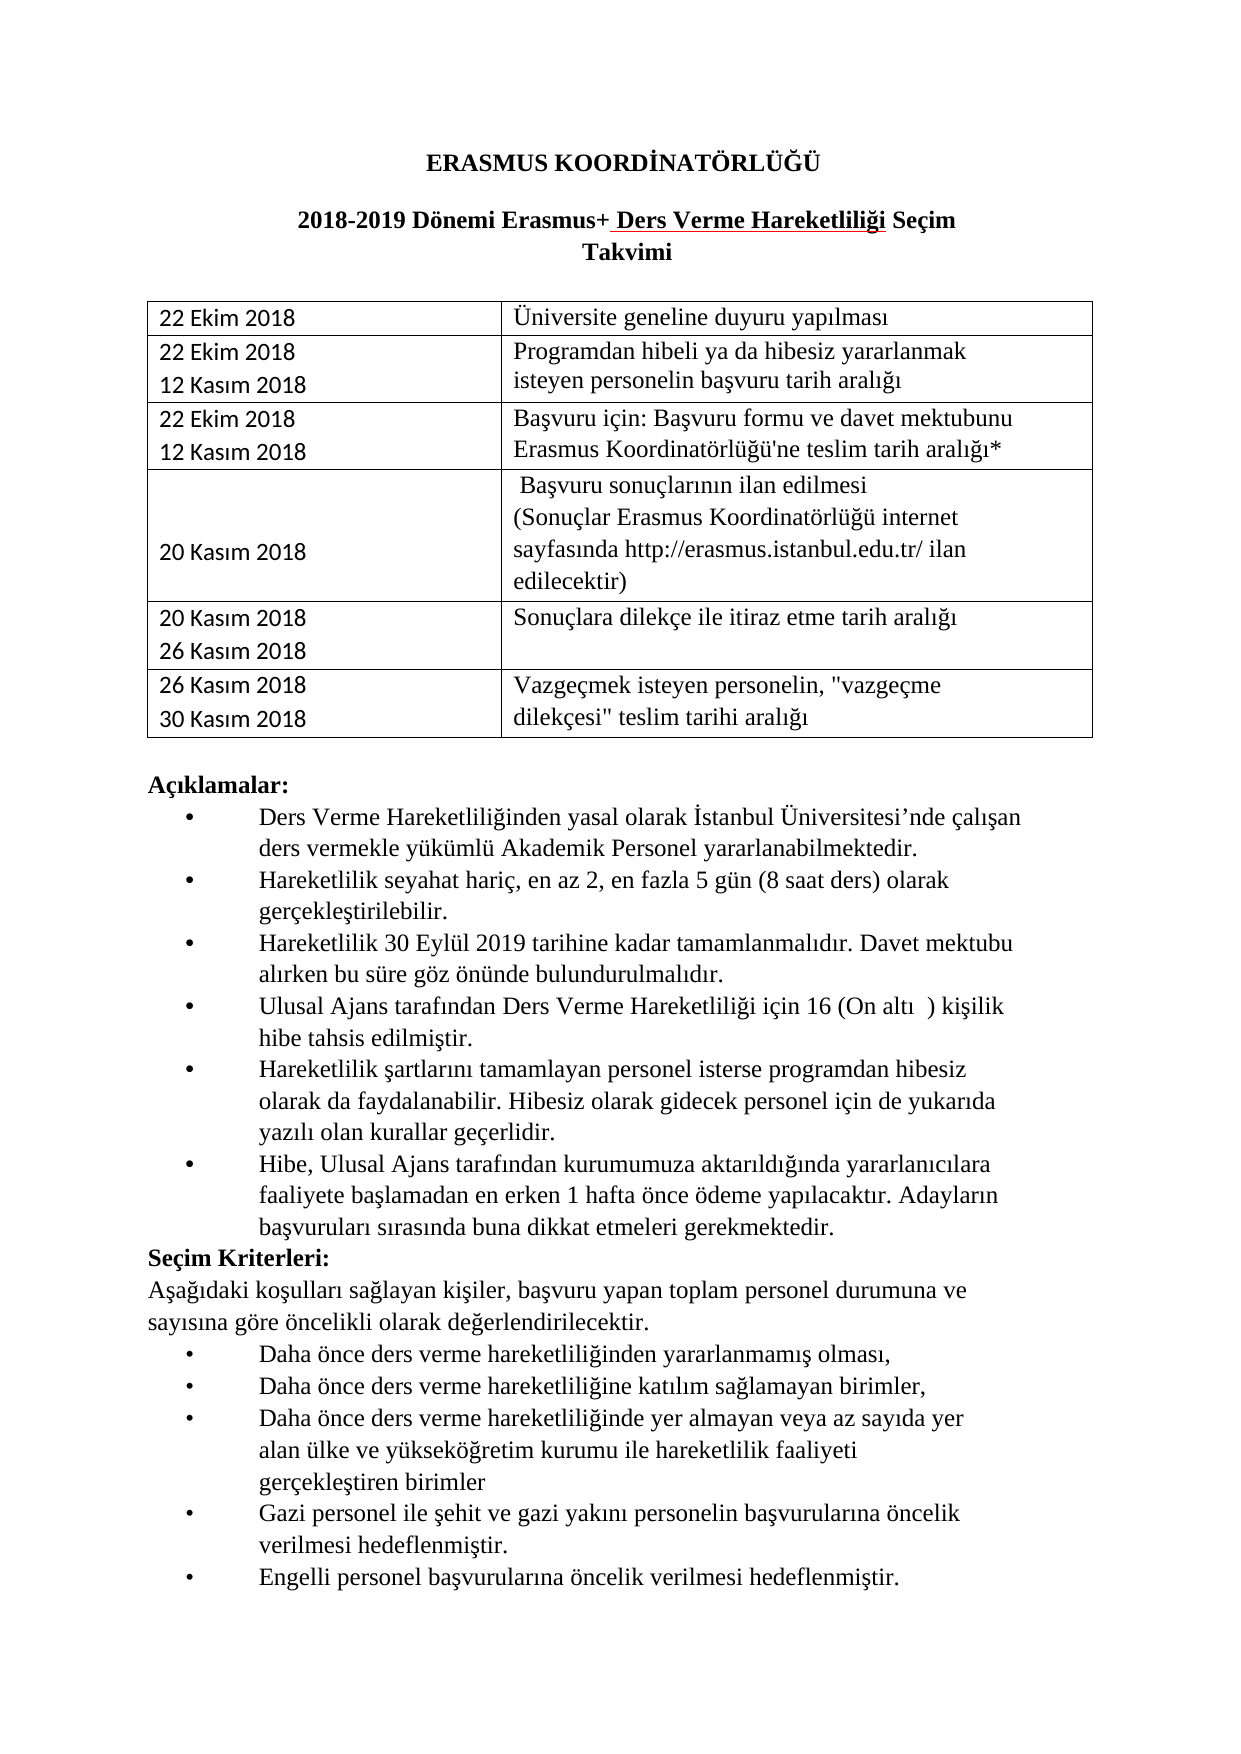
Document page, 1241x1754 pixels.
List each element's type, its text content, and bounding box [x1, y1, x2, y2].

list Hibe, Ulusal Ajans tarafından kurumumuza aktarıldığında yararlanıcılara faaliyete başlamadan en erken 1 hafta önce ödeme yapılacaktır. Adayların başvuruları sırasında buna dikkat etmeleri gerekmektedir. [185, 1149, 1033, 1241]
list Hareketlilik seyahat hariç, en az 2, en fazla 5 gün (8 saat ders) olarak gerçekleştirilebilir. [185, 865, 1033, 925]
text Aşağıdaki koşulları sağlayan kişiler, başvuru yapan toplam personel durumuna ve sayısına göre öncelikli olarak değerlendirilecektir. [148, 1275, 1000, 1336]
table_header Üniversite geneline duyuru yapılması [502, 302, 1092, 335]
list Engelli personel başvurularına öncelik verilmesi hedeflenmiştir. [185, 1562, 1000, 1591]
list Daha önce ders verme hareketliliğinden yararlanmamış olması, [185, 1339, 1000, 1368]
table_cell 26 Kasım 2018 30 Kasım 2018 [148, 670, 501, 737]
list Daha önce ders verme hareketliliğine katılım sağlamayan birimler, [185, 1371, 1000, 1400]
list Ulusal Ajans tarafından Ders Verme Hareketliliği için 16 (On altı ) kişilik hibe tahsis edilmiştir. [185, 991, 1033, 1051]
list Daha önce ders verme hareketliliğinde yer almayan veya az sayıda yer alan ülke ve yükseköğretim kurumu ile hareketlilik faaliyeti gerçekleştiren birimler [185, 1403, 1000, 1495]
table_cell Programdan hibeli ya da hibesiz yararlanmak isteyen personelin başvuru tarih aralığı [502, 336, 1092, 402]
list Gazi personel ile şehit ve gazi yakını personelin başvurularına öncelik verilmesi hedeflenmiştir. [185, 1498, 1000, 1559]
list Hareketlilik 30 Eylül 2019 tarihine kadar tamamlanmalıdır. Davet mektubu alırken bu süre göz önünde bulundurulmalıdır. [185, 928, 1033, 988]
table_cell Başvuru için: Başvuru formu ve davet mektubunu Erasmus Koordinatörlüğü'ne teslim tarih aralığı* [502, 403, 1092, 469]
table_cell 22 Ekim 2018 12 Kasım 2018 [148, 336, 501, 402]
list Hareketlilik şartlarını tamamlayan personel isterse programdan hibesiz olarak da faydalanabilir. Hibesiz olarak gidecek personel için de yukarıda yazılı olan kurallar geçerlidir. [185, 1054, 1033, 1146]
table_cell 20 Kasım 2018 26 Kasım 2018 [148, 602, 501, 669]
list Ders Verme Hareketliliğinden yasal olarak İstanbul Üniversitesi’nde çalışan ders vermekle yükümlü Akademik Personel yararlanabilmektedir. [185, 802, 1033, 862]
table_cell Sonuçlara dilekçe ile itiraz etme tarih aralığı [502, 602, 1092, 669]
text ERASMUS KOORDİNATÖRLÜĞÜ [378, 148, 869, 176]
table_cell 20 Kasım 2018 [148, 470, 501, 601]
table_cell Başvuru sonuçlarının ilan edilmesi (Sonuçlar Erasmus Koordinatörlüğü internet sayfasında http://erasmus.istanbul.edu.tr/ ilan edilecektir) [502, 470, 1092, 601]
text 2018-2019 Dönemi Erasmus+ Ders Verme Hareketliliği Seçim Takvimi [253, 206, 1000, 266]
text Açıklamalar: [148, 770, 1033, 799]
text Seçim Kriterleri: [148, 1243, 1000, 1272]
table_cell Vazgeçmek isteyen personelin, "vazgeçme dilekçesi" teslim tarihi aralığı [502, 670, 1092, 737]
table_cell 22 Ekim 2018 12 Kasım 2018 [148, 403, 501, 469]
table_header 22 Ekim 2018 [148, 302, 501, 335]
